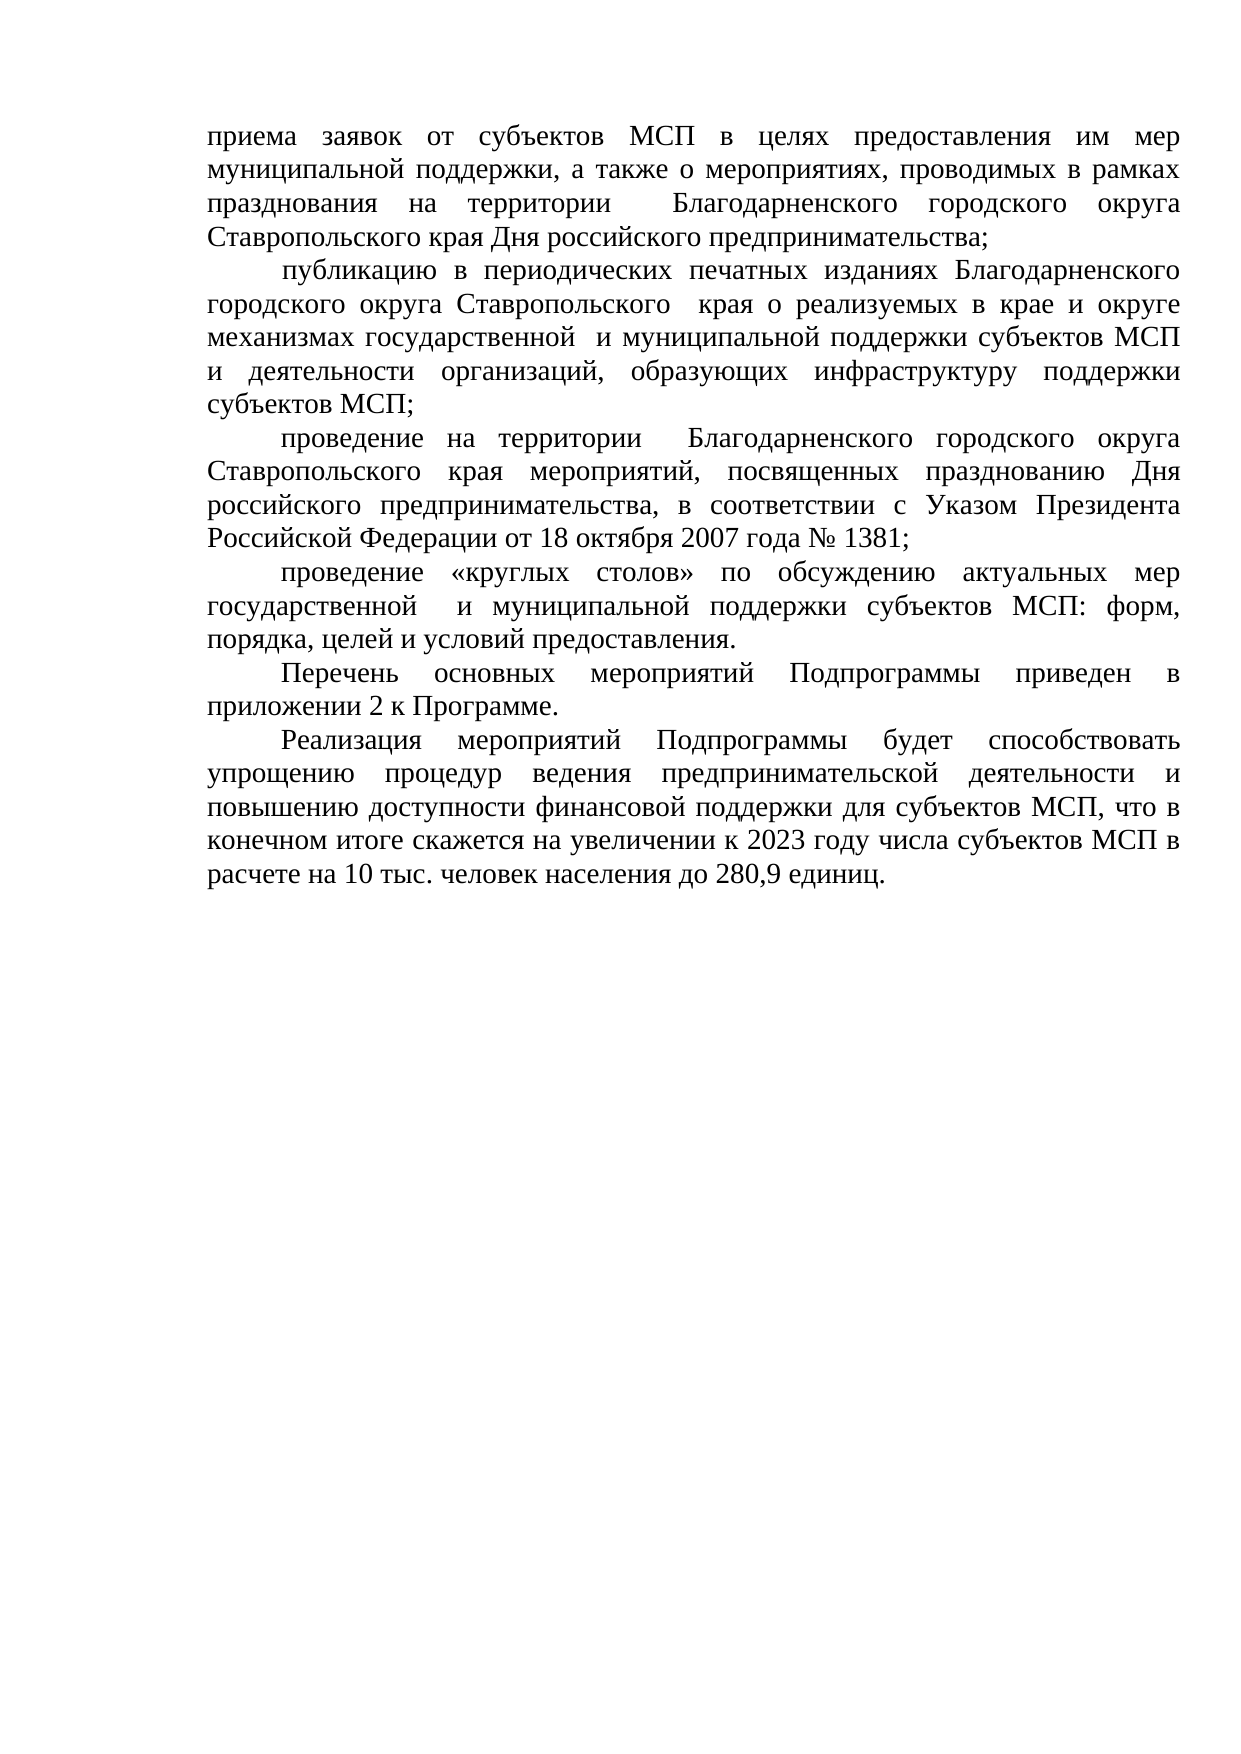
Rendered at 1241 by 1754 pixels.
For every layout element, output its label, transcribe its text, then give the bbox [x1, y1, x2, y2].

text Реализация мероприятий Подпрограммы будет способствовать упрощению процедур ведения предпринимательской деятельности и повышению доступности финансовой поддержки для субъектов МСП, что в конечном итоге скажется на увеличении к 2023 году числа субъектов МСП в расчете на 10 тыс. человек населения до 280,9 единиц. [207, 722, 1181, 889]
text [207, 118, 1181, 252]
text Перечень основных мероприятий Подпрограммы приведен в приложении 2 к Программе. [207, 655, 1181, 722]
text проведение на территории Благодарненского городского округа Ставропольского края мероприятий, посвященных празднованию Дня российского предпринимательства, в соответствии с Указом Президента Российской Федерации от 18 октября 2007 года № 1381; [207, 420, 1181, 554]
text проведение «круглых столов» по обсуждению актуальных мер государственной и муниципальной поддержки субъектов МСП: форм, порядка, целей и условий предоставления. [207, 554, 1181, 655]
text публикацию в периодических печатных изданиях Благодарненского городского округа Ставропольского края о реализуемых в крае и округе механизмах государственной и муниципальной поддержки субъектов МСП и деятельности организаций, образующих инфраструктуру поддержки субъектов МСП; [207, 252, 1181, 420]
